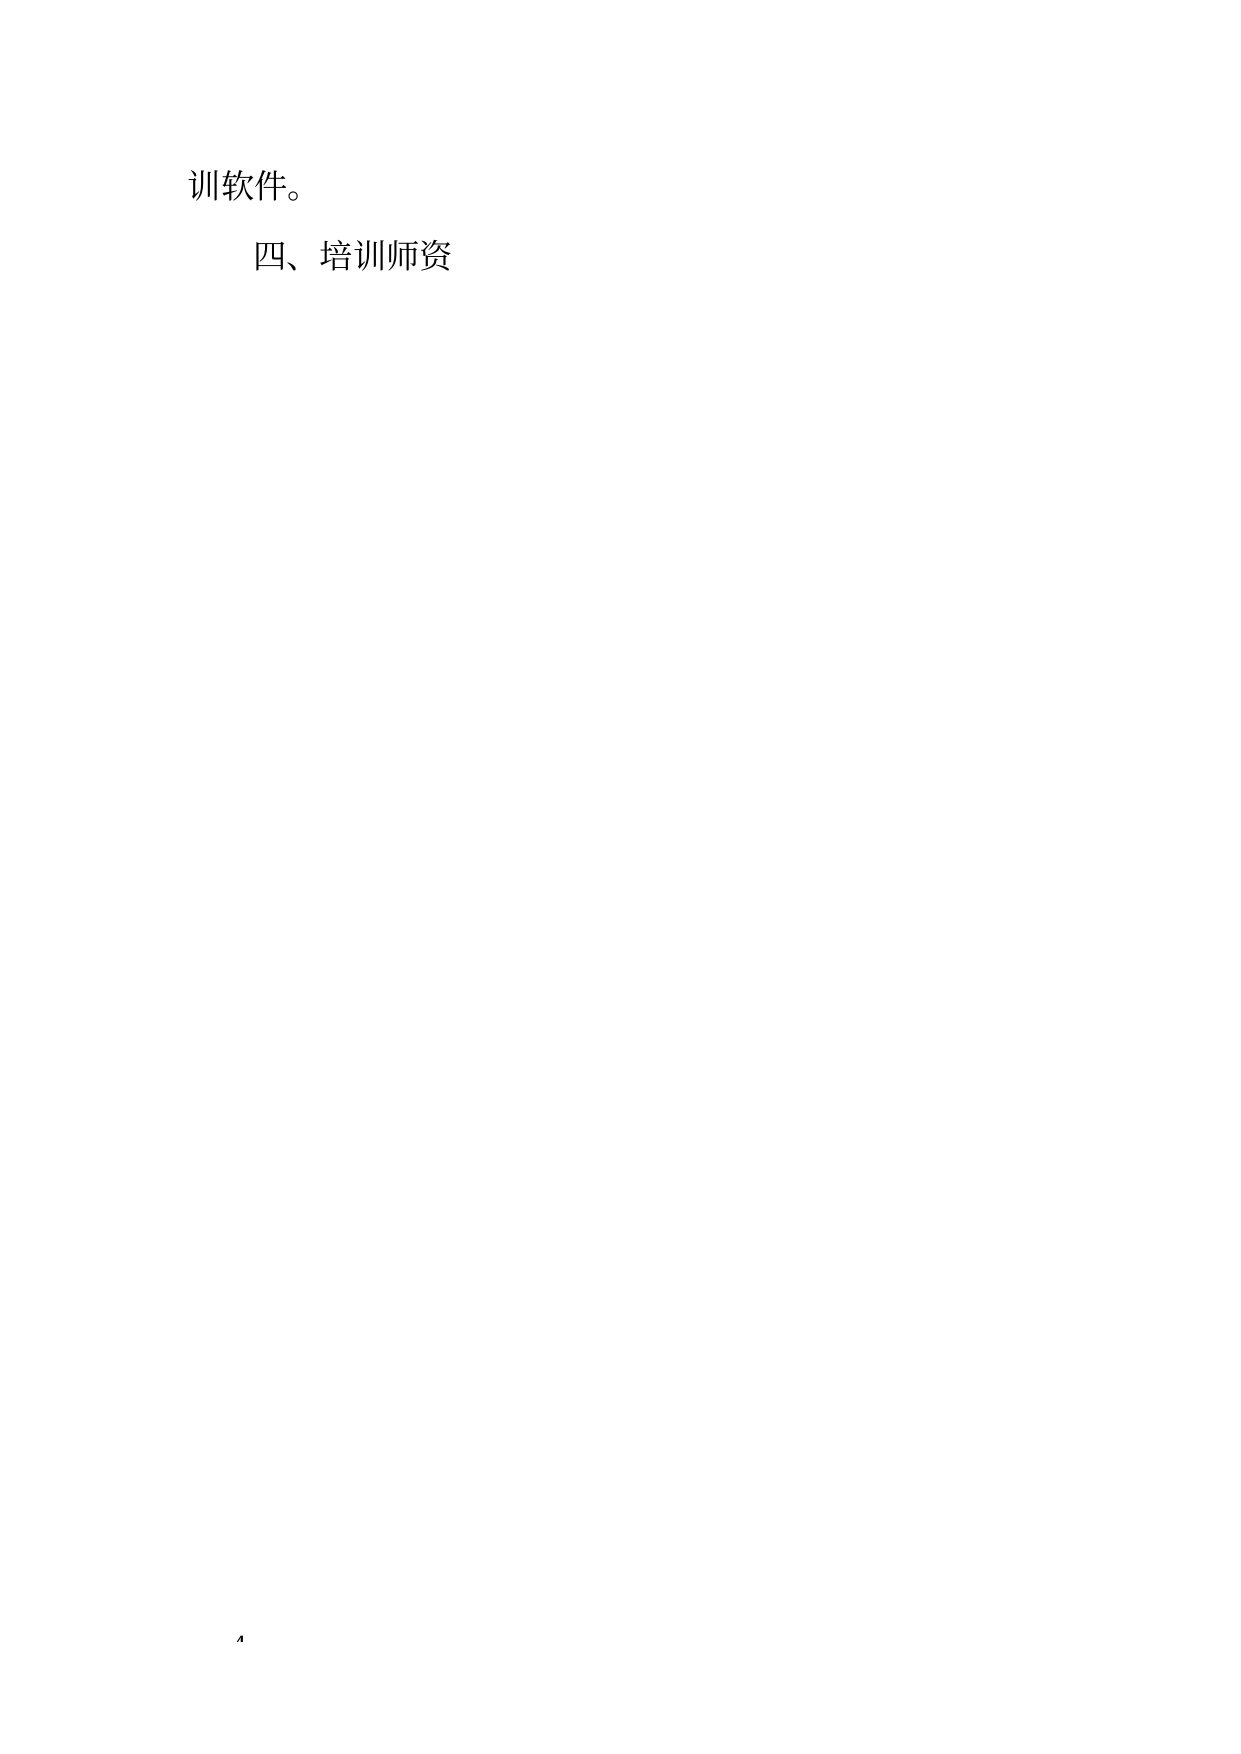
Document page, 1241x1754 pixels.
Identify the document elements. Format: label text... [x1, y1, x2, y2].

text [187, 160, 1053, 208]
text 四、培训师资 [253, 230, 1134, 278]
